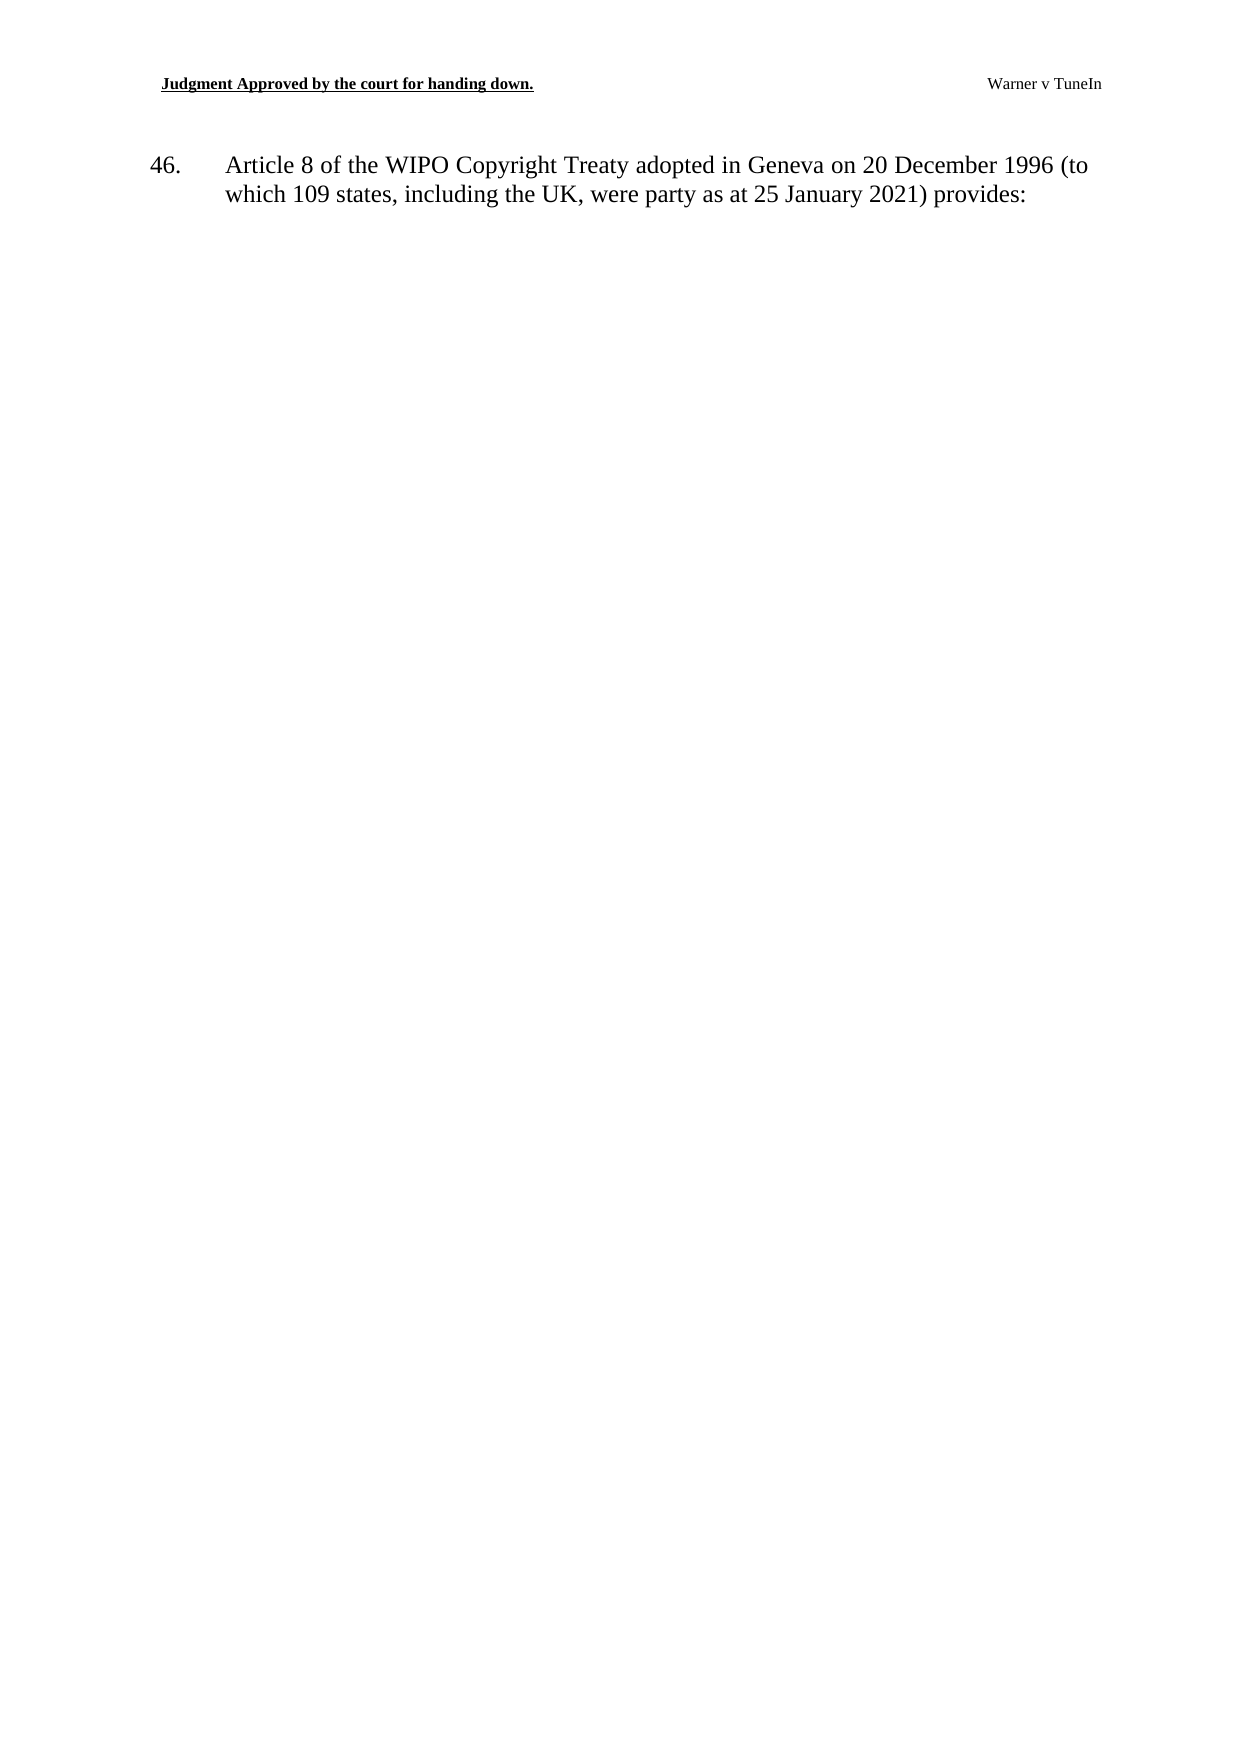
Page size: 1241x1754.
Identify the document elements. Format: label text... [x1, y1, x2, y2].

text Article 8 of the WIPO Copyright Treaty adopted in Geneva on 20 December 1996 (to which 109 states, including the UK, were party as at 25 January 2021) provides: [150, 150, 1090, 207]
